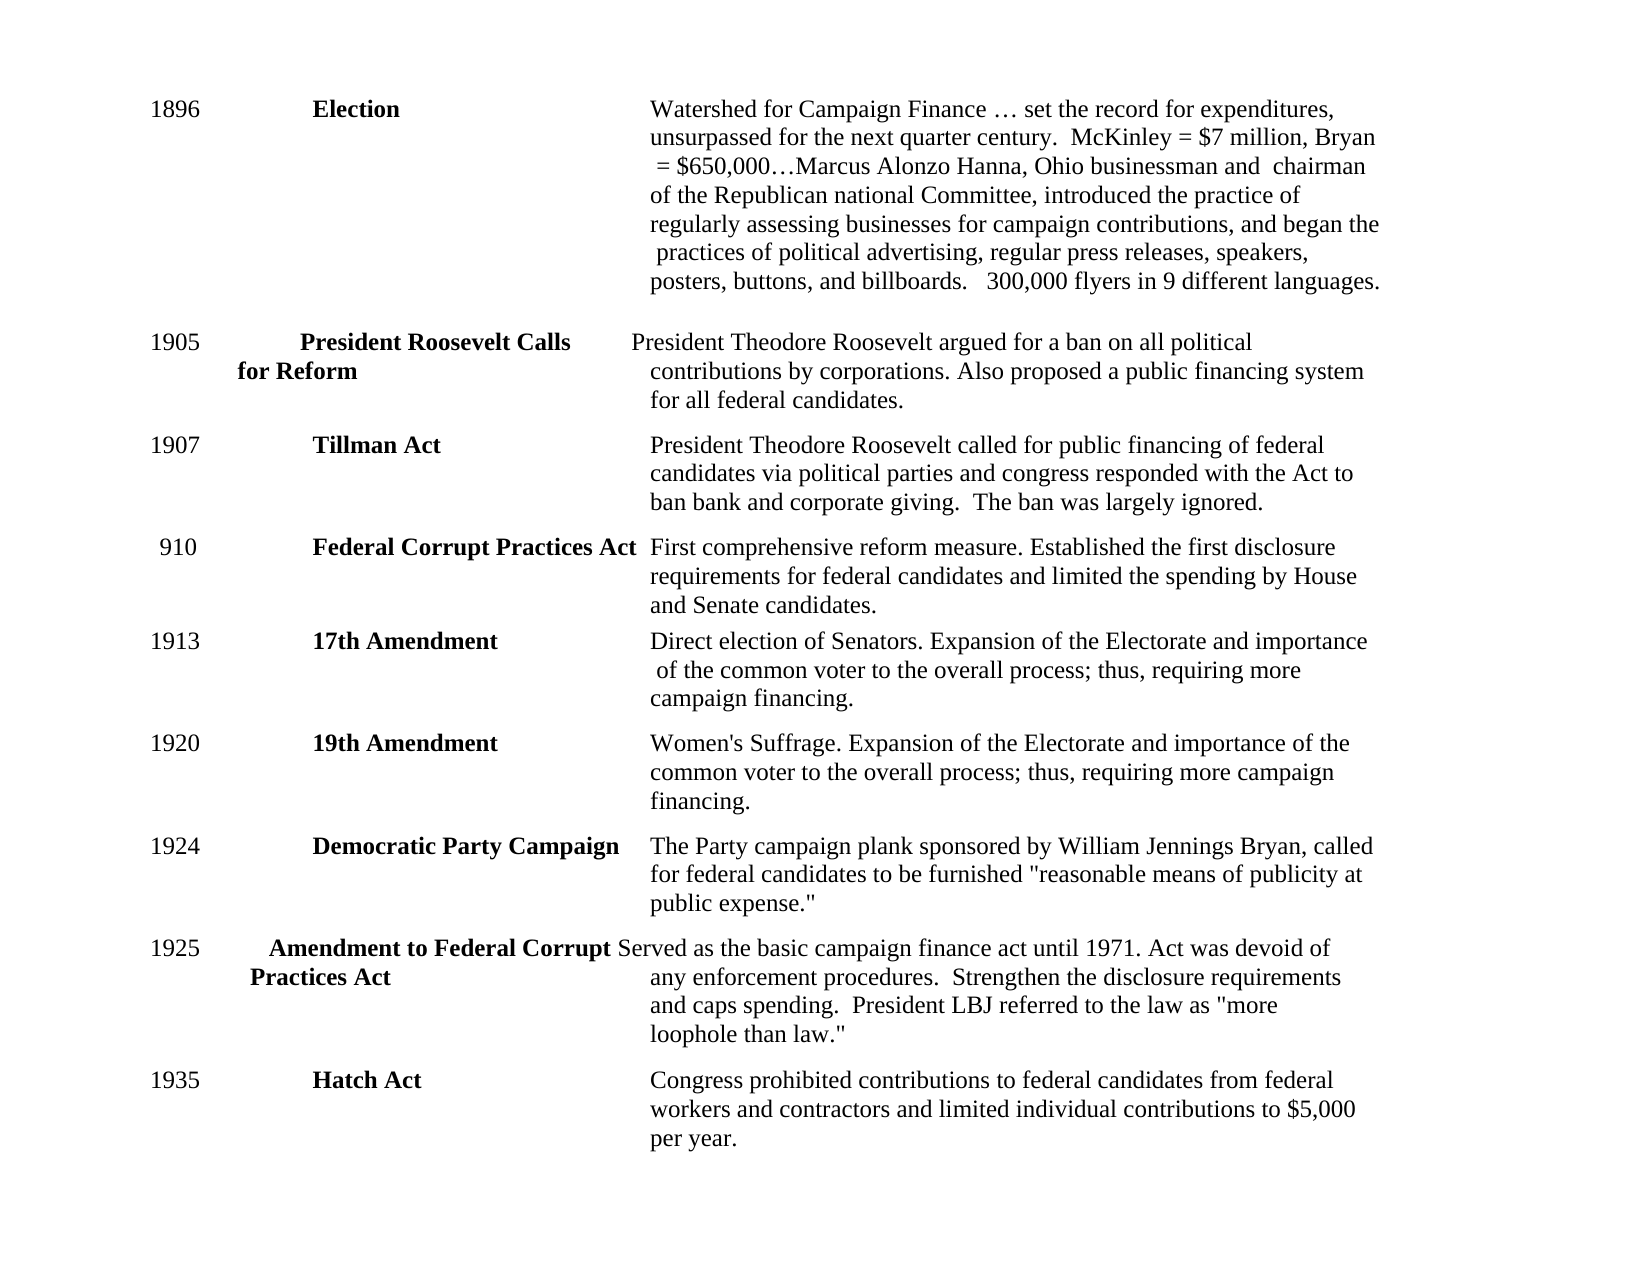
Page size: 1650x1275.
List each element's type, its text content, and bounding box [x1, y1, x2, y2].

text of the Republican national Committee, introduced the practice of [150, 180, 1500, 209]
text = $650,000…Marcus Alonzo Hanna, Ohio businessman and chairman [150, 151, 1500, 180]
text for all federal candidates. [150, 385, 1500, 414]
text of the common voter to the overall process; thus, requiring more [150, 655, 1500, 683]
text common voter to the overall process; thus, requiring more campaign [150, 757, 1500, 786]
text 1924 Democratic Party Campaign The Party campaign plank sponsored by William Jennings Bryan, called [150, 831, 1500, 859]
text 1920 19th Amendment Women's Suffrage. Expansion of the Electorate and importance of the [150, 728, 1500, 757]
text and caps spending. President LBJ referred to the law as "more [150, 991, 1500, 1019]
text workers and contractors and limited individual contributions to $5,000 [150, 1094, 1500, 1123]
text Practices Act any enforcement procedures. Strengthen the disclosure requirements [150, 962, 1500, 991]
text regularly assessing businesses for campaign contributions, and began the [150, 209, 1500, 237]
text 910 Federal Corrupt Practices Act First comprehensive reform measure. Established the first disclosure [150, 532, 1500, 561]
text ban bank and corporate giving. The ban was largely ignored. [150, 487, 1500, 516]
text financing. [150, 786, 1500, 814]
text candidates via political parties and congress responded with the Act to [150, 458, 1500, 487]
text 1935 Hatch Act Congress prohibited contributions to federal candidates from federal [150, 1065, 1500, 1094]
text 1913 17th Amendment Direct election of Senators. Expansion of the Electorate and importance [150, 626, 1500, 655]
text posters, buttons, and billboards. 300,000 flyers in 9 different languages. [150, 266, 1500, 295]
text 1905 President Roosevelt Calls President Theodore Roosevelt argued for a ban on all political [150, 327, 1500, 356]
text for Reform contributions by corporations. Also proposed a public financing system [150, 356, 1500, 385]
text loophole than law." [150, 1019, 1500, 1048]
text unsurpassed for the next quarter century. McKinley = $7 million, Bryan [150, 122, 1500, 151]
text and Senate candidates. [150, 590, 1500, 618]
text per year. [150, 1123, 1500, 1152]
text campaign financing. [150, 683, 1500, 712]
text 1896 Election Watershed for Campaign Finance … set the record for expenditures, [150, 94, 1500, 122]
text 1907 Tillman Act President Theodore Roosevelt called for public financing of federal [150, 430, 1500, 458]
text 1925 Amendment to Federal Corrupt Served as the basic campaign finance act until 1971. Act was devoid of [150, 933, 1500, 962]
text for federal candidates to be furnished "reasonable means of publicity at [150, 859, 1500, 888]
text public expense." [150, 888, 1500, 917]
text practices of political advertising, regular press releases, speakers, [150, 237, 1500, 266]
text requirements for federal candidates and limited the spending by House [150, 561, 1500, 590]
